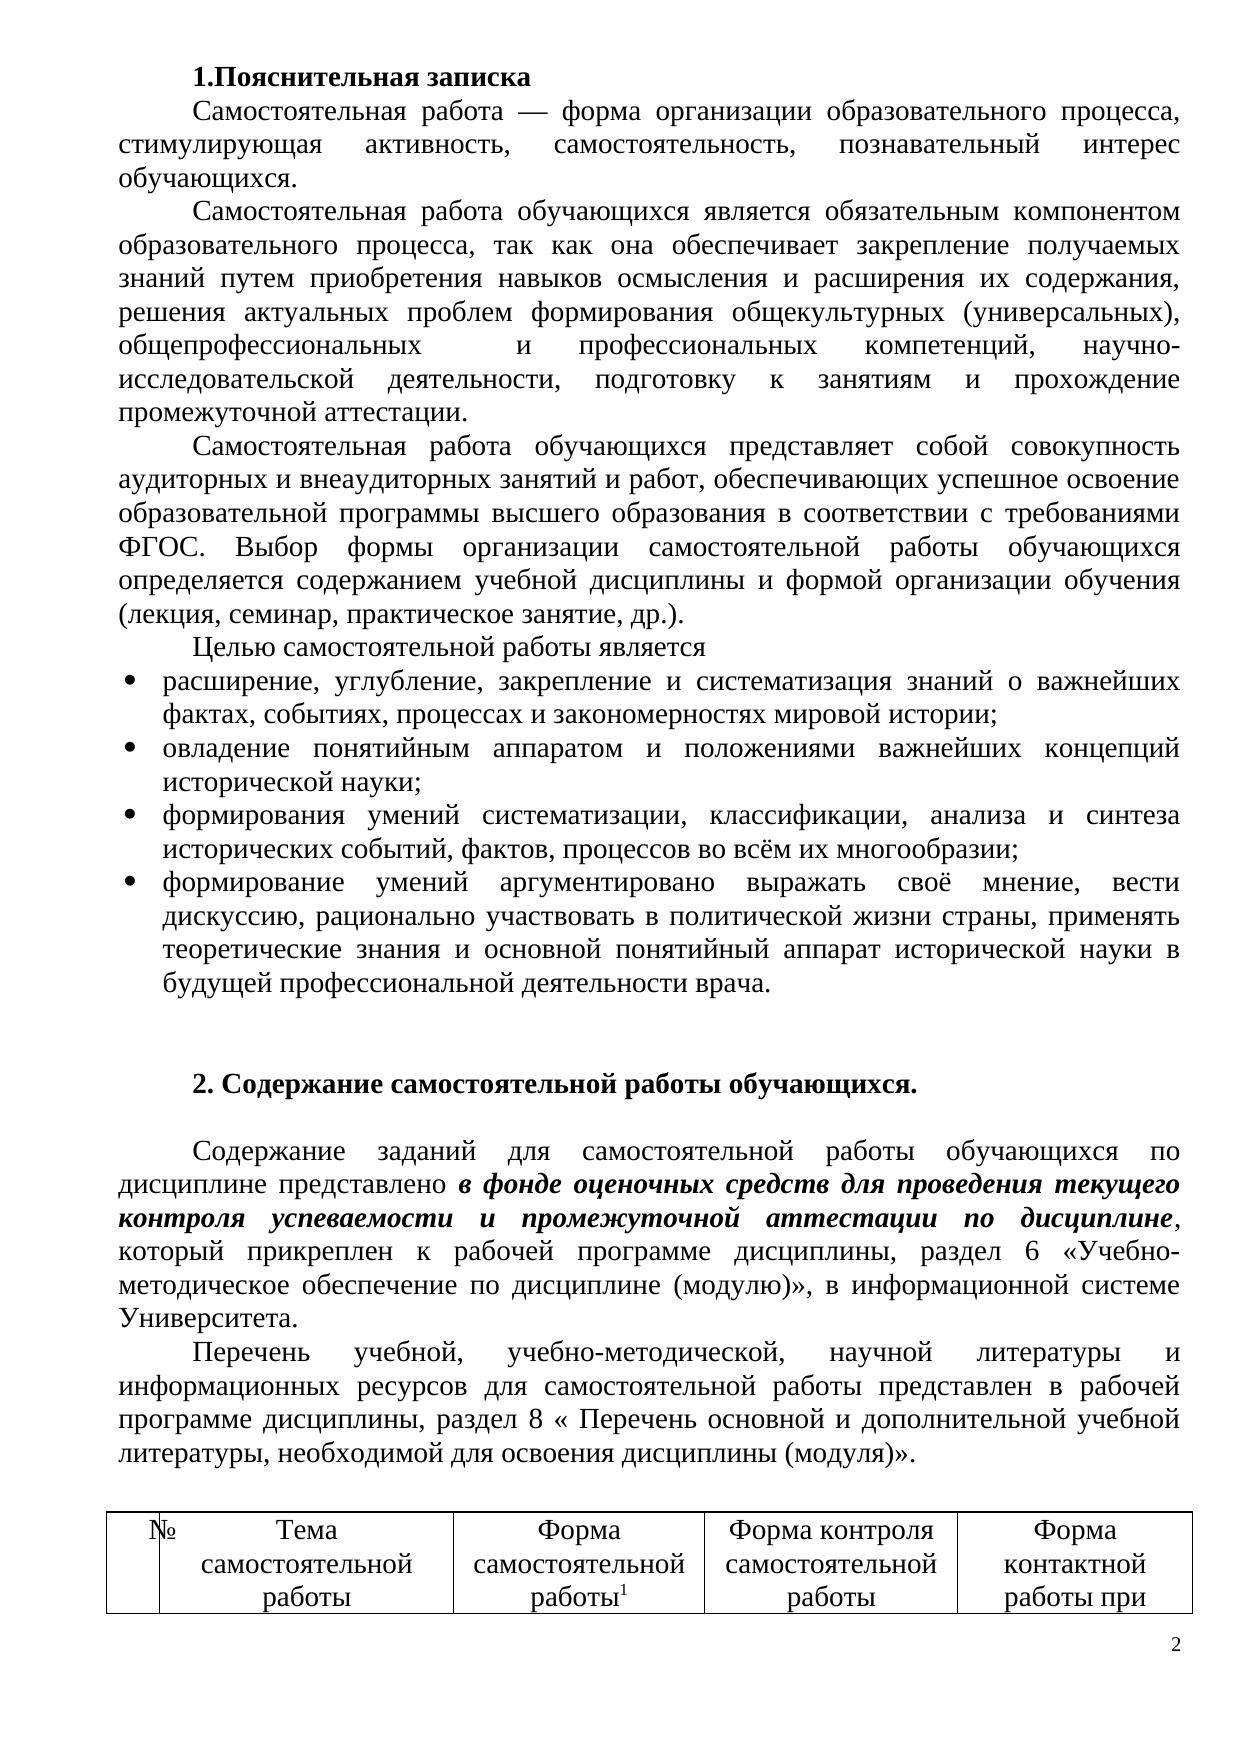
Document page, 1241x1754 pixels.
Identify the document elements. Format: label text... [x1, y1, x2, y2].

text 1.Пояснительная записка [118, 59, 1181, 93]
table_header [705, 1513, 957, 1613]
text Перечень учебной, учебно-методической, научной литературы и информационных ресурсов для самостоятельной работы представлен в рабочей программе дисциплины, раздел 8 « Перечень основной и дополнительной учебной литературы, необходимой для освоения дисциплины (модуля)». [118, 1334, 1181, 1468]
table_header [160, 1513, 453, 1613]
list формирования умений систематизации, классификации, анализа и синтеза исторических событий, фактов, процессов во всём их многообразии; [125, 797, 1181, 864]
table_header № [107, 1513, 159, 1613]
text Целью самостоятельной работы является [118, 629, 1181, 663]
text Самостоятельная работа — форма организации образовательного процесса, стимулирующая активность, самостоятельность, познавательный интерес обучающихся. [118, 93, 1181, 193]
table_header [454, 1513, 704, 1613]
text Содержание заданий для самостоятельной работы обучающихся по дисциплине представлено в фонде оценочных средств для проведения текущего контроля успеваемости и промежуточной аттестации по дисциплине, который прикреплен к рабочей программе дисциплины, раздел 6 «Учебно- методическое обеспечение по дисциплине (модулю)», в информационной системе Университета. [118, 1133, 1181, 1334]
text Самостоятельная работа обучающихся является обязательным компонентом образовательного процесса, так как она обеспечивает закрепление получаемых знаний путем приобретения навыков осмысления и расширения их содержания, решения актуальных проблем формирования общекультурных (универсальных), общепрофессиональных и профессиональных компетенций, научно-исследовательской деятельности, подготовку к занятиям и прохождение промежуточной аттестации. [118, 193, 1181, 428]
list формирование умений аргументировано выражать своё мнение, вести дискуссию, рационально участвовать в политической жизни страны, применять теоретические знания и основной понятийный аппарат исторической науки в будущей профессиональной деятельности врача. [125, 864, 1181, 999]
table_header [958, 1513, 1192, 1613]
list расширение, углубление, закрепление и систематизация знаний о важнейших фактах, событиях, процессах и закономерностях мировой истории; [125, 663, 1181, 730]
text 2. Содержание самостоятельной работы обучающихся. [118, 1066, 1181, 1099]
text Самостоятельная работа обучающихся представляет собой совокупность аудиторных и внеаудиторных занятий и работ, обеспечивающих успешное освоение образовательной программы высшего образования в соответствии с требованиями ФГОС. Выбор формы организации самостоятельной работы обучающихся определяется содержанием учебной дисциплины и формой организации обучения (лекция, семинар, практическое занятие, др.). [118, 428, 1181, 629]
list овладение понятийным аппаратом и положениями важнейших концепций исторической науки; [125, 730, 1181, 797]
